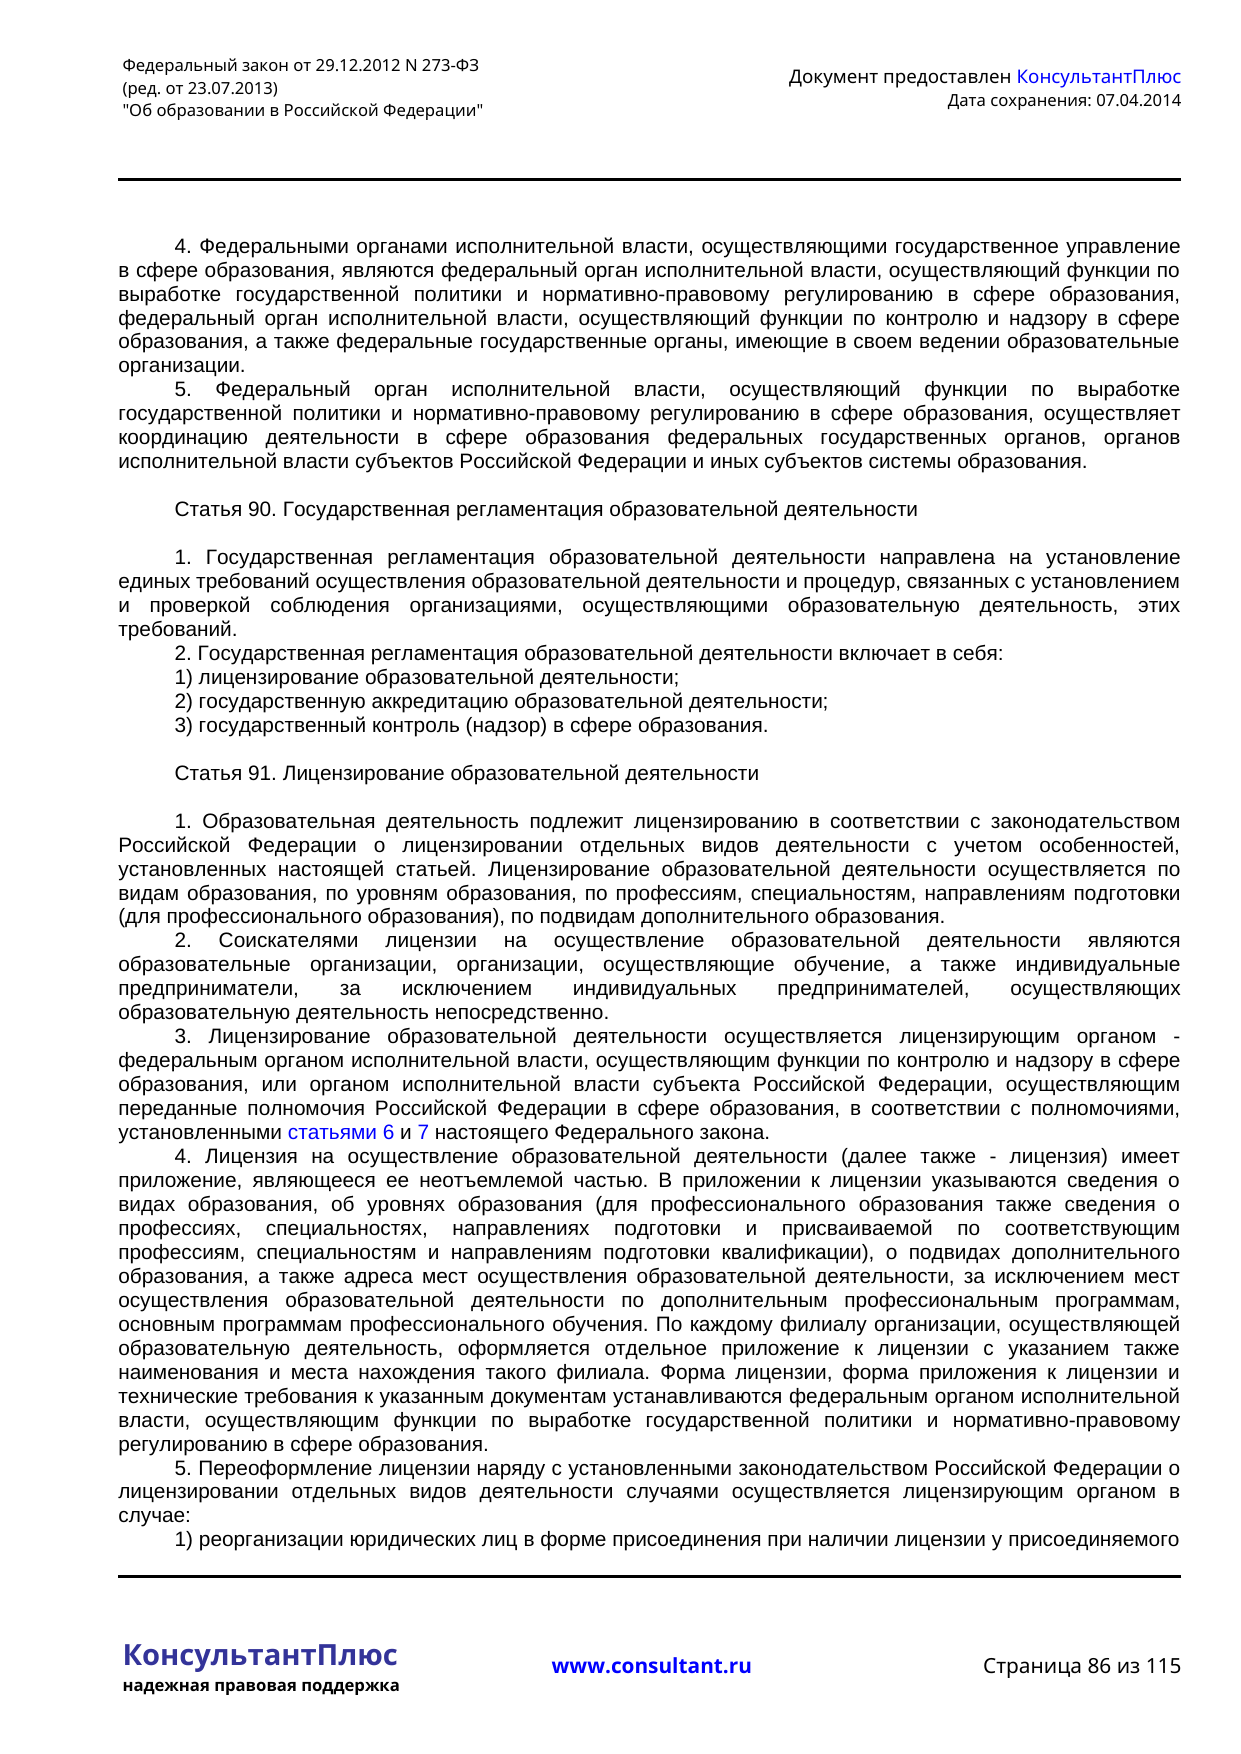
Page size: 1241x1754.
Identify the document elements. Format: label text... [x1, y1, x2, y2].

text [118, 1527, 1181, 1551]
text 5. Федеральный орган исполнительной власти, осуществляющий функции по выработке государственной политики и нормативно-правовому регулированию в сфере образования, осуществляет координацию деятельности в сфере образования федеральных государственных органов, органов исполнительной власти субъектов Российской Федерации и иных субъектов системы образования. [118, 377, 1181, 473]
text 2. Государственная регламентация образовательной деятельности включает в себя: [118, 641, 1181, 665]
text 3) государственный контроль (надзор) в сфере образования. [118, 713, 1181, 737]
text 4. Лицензия на осуществление образовательной деятельности (далее также - лицензия) имеет приложение, являющееся ее неотъемлемой частью. В приложении к лицензии указываются сведения о видах образования, об уровнях образования (для профессионального образования также сведения о профессиях, специальностях, направлениях подготовки и присваиваемой по соответствующим профессиям, специальностям и направлениям подготовки квалификации), о подвидах дополнительного образования, а также адреса мест осуществления образовательной деятельности, за исключением мест осуществления образовательной деятельности по дополнительным профессиональным программам, основным программам профессионального обучения. По каждому филиалу организации, осуществляющей образовательную деятельность, оформляется отдельное приложение к лицензии с указанием также наименования и места нахождения такого филиала. Форма лицензии, форма приложения к лицензии и технические требования к указанным документам устанавливаются федеральным органом исполнительной власти, осуществляющим функции по выработке государственной политики и нормативно-правовому регулированию в сфере образования. [118, 1144, 1181, 1455]
text 2. Соискателями лицензии на осуществление образовательной деятельности являются образовательные организации, организации, осуществляющие обучение, а также индивидуальные предприниматели, за исключением индивидуальных предпринимателей, осуществляющих образовательную деятельность непосредственно. [118, 928, 1181, 1024]
text 4. Федеральными органами исполнительной власти, осуществляющими государственное управление в сфере образования, являются федеральный орган исполнительной власти, осуществляющий функции по выработке государственной политики и нормативно-правовому регулированию в сфере образования, федеральный орган исполнительной власти, осуществляющий функции по контролю и надзору в сфере образования, а также федеральные государственные органы, имеющие в своем ведении образовательные организации. [118, 233, 1181, 377]
text 5. Переоформление лицензии наряду с установленными законодательством Российской Федерации о лицензировании отдельных видов деятельности случаями осуществляется лицензирующим органом в случае: [118, 1455, 1181, 1527]
text 1) лицензирование образовательной деятельности; [118, 665, 1181, 689]
text 1. Государственная регламентация образовательной деятельности направлена на установление единых требований осуществления образовательной деятельности и процедур, связанных с установлением и проверкой соблюдения организациями, осуществляющими образовательную деятельность, этих требований. [118, 545, 1181, 641]
text Статья 91. Лицензирование образовательной деятельности [118, 761, 1181, 784]
text Статья 90. Государственная регламентация образовательной деятельности [118, 497, 1181, 521]
text 2) государственную аккредитацию образовательной деятельности; [118, 689, 1181, 713]
text 3. Лицензирование образовательной деятельности осуществляется лицензирующим органом - федеральным органом исполнительной власти, осуществляющим функции по контролю и надзору в сфере образования, или органом исполнительной власти субъекта Российской Федерации, осуществляющим переданные полномочия Российской Федерации в сфере образования, в соответствии с полномочиями, установленными статьями 6 и 7 настоящего Федерального закона. [118, 1024, 1181, 1144]
text 1. Образовательная деятельность подлежит лицензированию в соответствии с законодательством Российской Федерации о лицензировании отдельных видов деятельности с учетом особенностей, установленных настоящей статьей. Лицензирование образовательной деятельности осуществляется по видам образования, по уровням образования, по профессиям, специальностям, направлениям подготовки (для профессионального образования), по подвидам дополнительного образования. [118, 808, 1181, 928]
